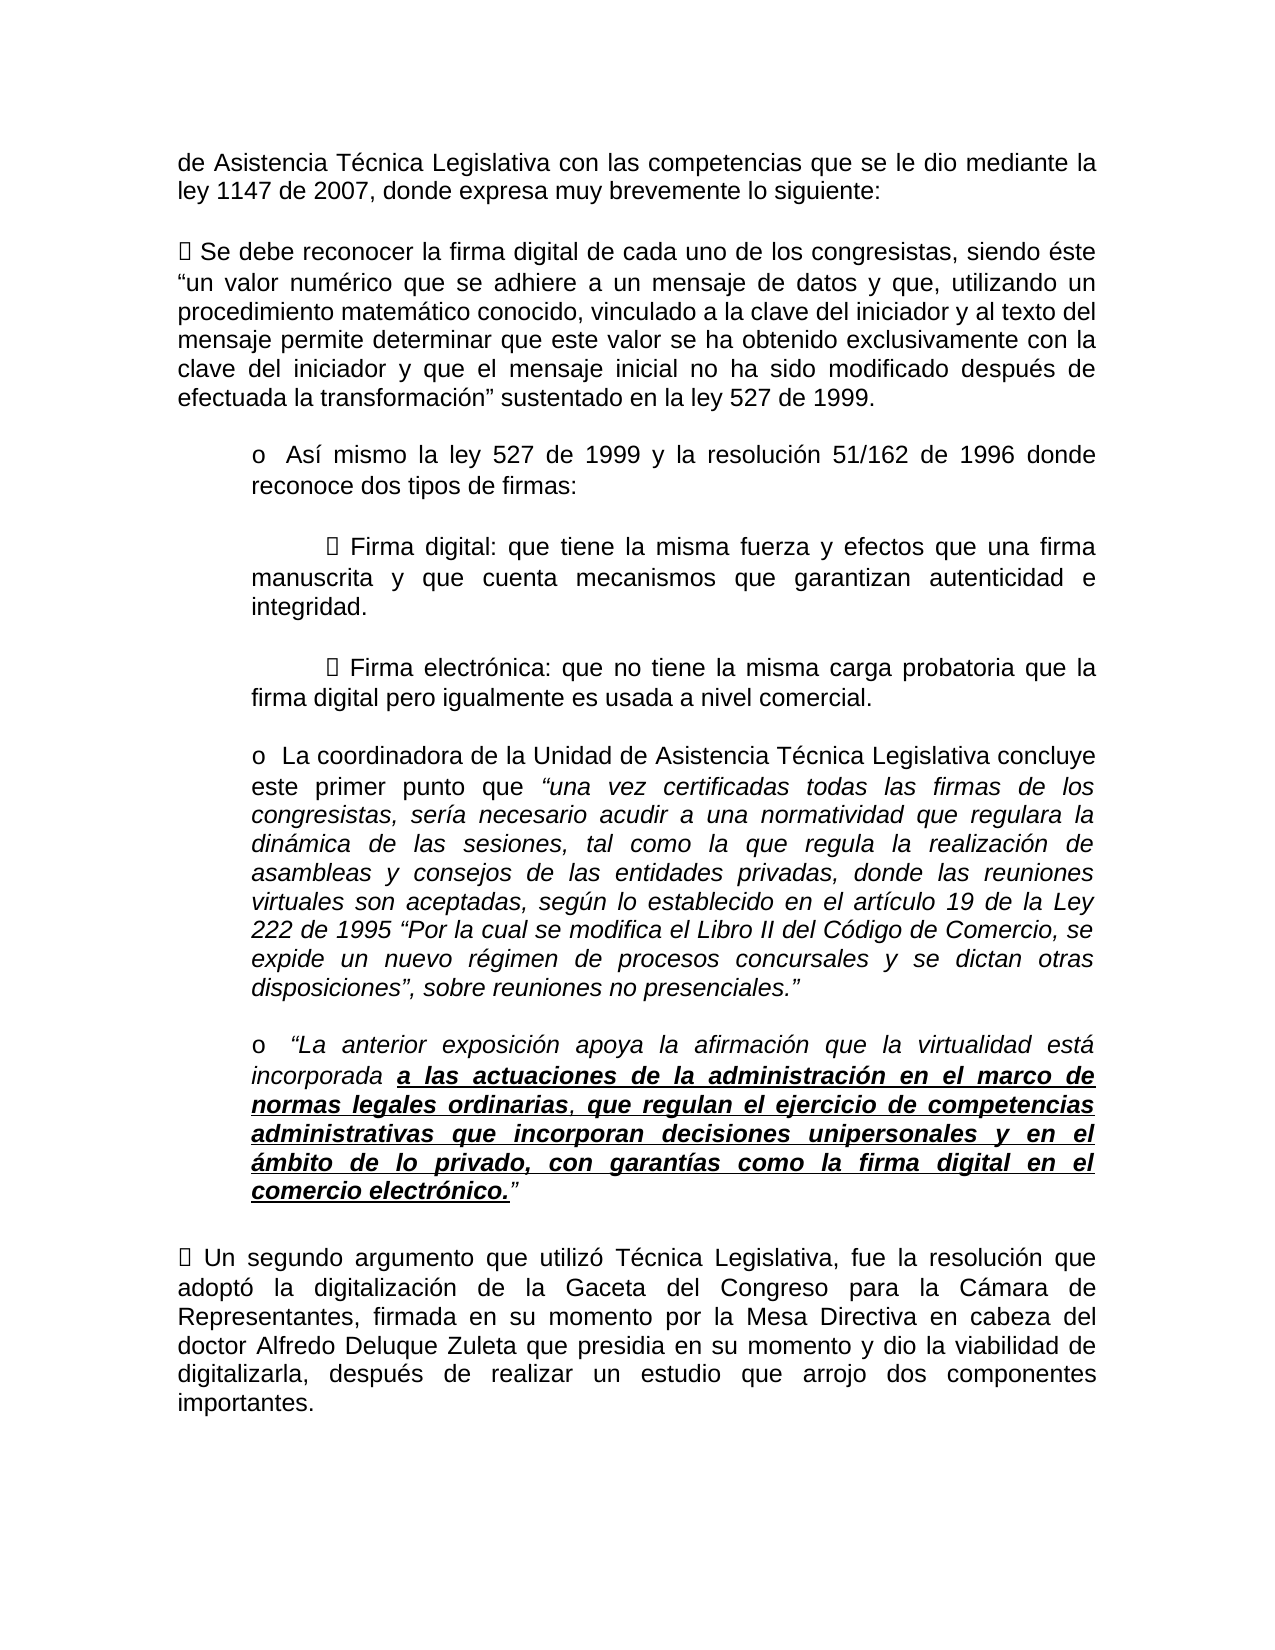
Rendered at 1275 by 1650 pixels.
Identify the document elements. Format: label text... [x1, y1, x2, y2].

text  Un segundo argumento que utilizó Técnica Legislativa, fue la resolución que adoptó la digitalización de la Gaceta del Congreso para la Cámara de Representantes, firmada en su momento por la Mesa Directiva en cabeza del doctor Alfredo Deluque Zuleta que presidia en su momento y dio la viabilidad de digitalizarla, después de realizar un estudio que arrojo dos componentes importantes. [177, 1239, 1098, 1417]
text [177, 148, 1098, 205]
text  Firma electrónica: que no tiene la misma carga probatoria que la firma digital pero igualmente es usada a nivel comercial. [251, 649, 1098, 712]
text  Se debe reconocer la firma digital de cada uno de los congresistas, siendo éste “un valor numérico que se adhiere a un mensaje de datos y que, utilizando un procedimiento matemático conocido, vinculado a la clave del iniciador y al texto del mensaje permite determinar que este valor se ha obtenido exclusivamente con la clave del iniciador y que el mensaje inicial no ha sido modificado después de efectuada la transformación” sustentado en la ley 527 de 1999. [177, 234, 1098, 412]
text  Firma digital: que tiene la misma fuerza y efectos que una firma manuscrita y que cuenta mecanismos que garantizan autenticidad e integridad. [251, 529, 1098, 620]
text o Así mismo la ley 527 de 1999 y la resolución 51/162 de 1996 donde reconoce dos tipos de firmas: [251, 440, 1098, 500]
text o La coordinadora de la Unidad de Asistencia Técnica Legislativa concluye este primer punto que “una vez certificadas todas las firmas de los congresistas, sería necesario acudir a una normatividad que regulara la dinámica de las sesiones, tal como la que regula la realización de asambleas y consejos de las entidades privadas, donde las reuniones virtuales son aceptadas, según lo establecido en el artículo 19 de la Ley 222 de 1995 “Por la cual se modifica el Libro II del Código de Comercio, se expide un nuevo régimen de procesos concursales y se dictan otras disposiciones”, sobre reuniones no presenciales.” [251, 741, 1098, 1002]
text o “La anterior exposición apoya la afirmación que la virtualidad está incorporada a las actuaciones de la administración en el marco de normas legales ordinarias, que regulan el ejercicio de competencias administrativas que incorporan decisiones unipersonales y en el ámbito de lo privado, con garantías como la firma digital en el comercio electrónico.” [251, 1030, 1098, 1205]
